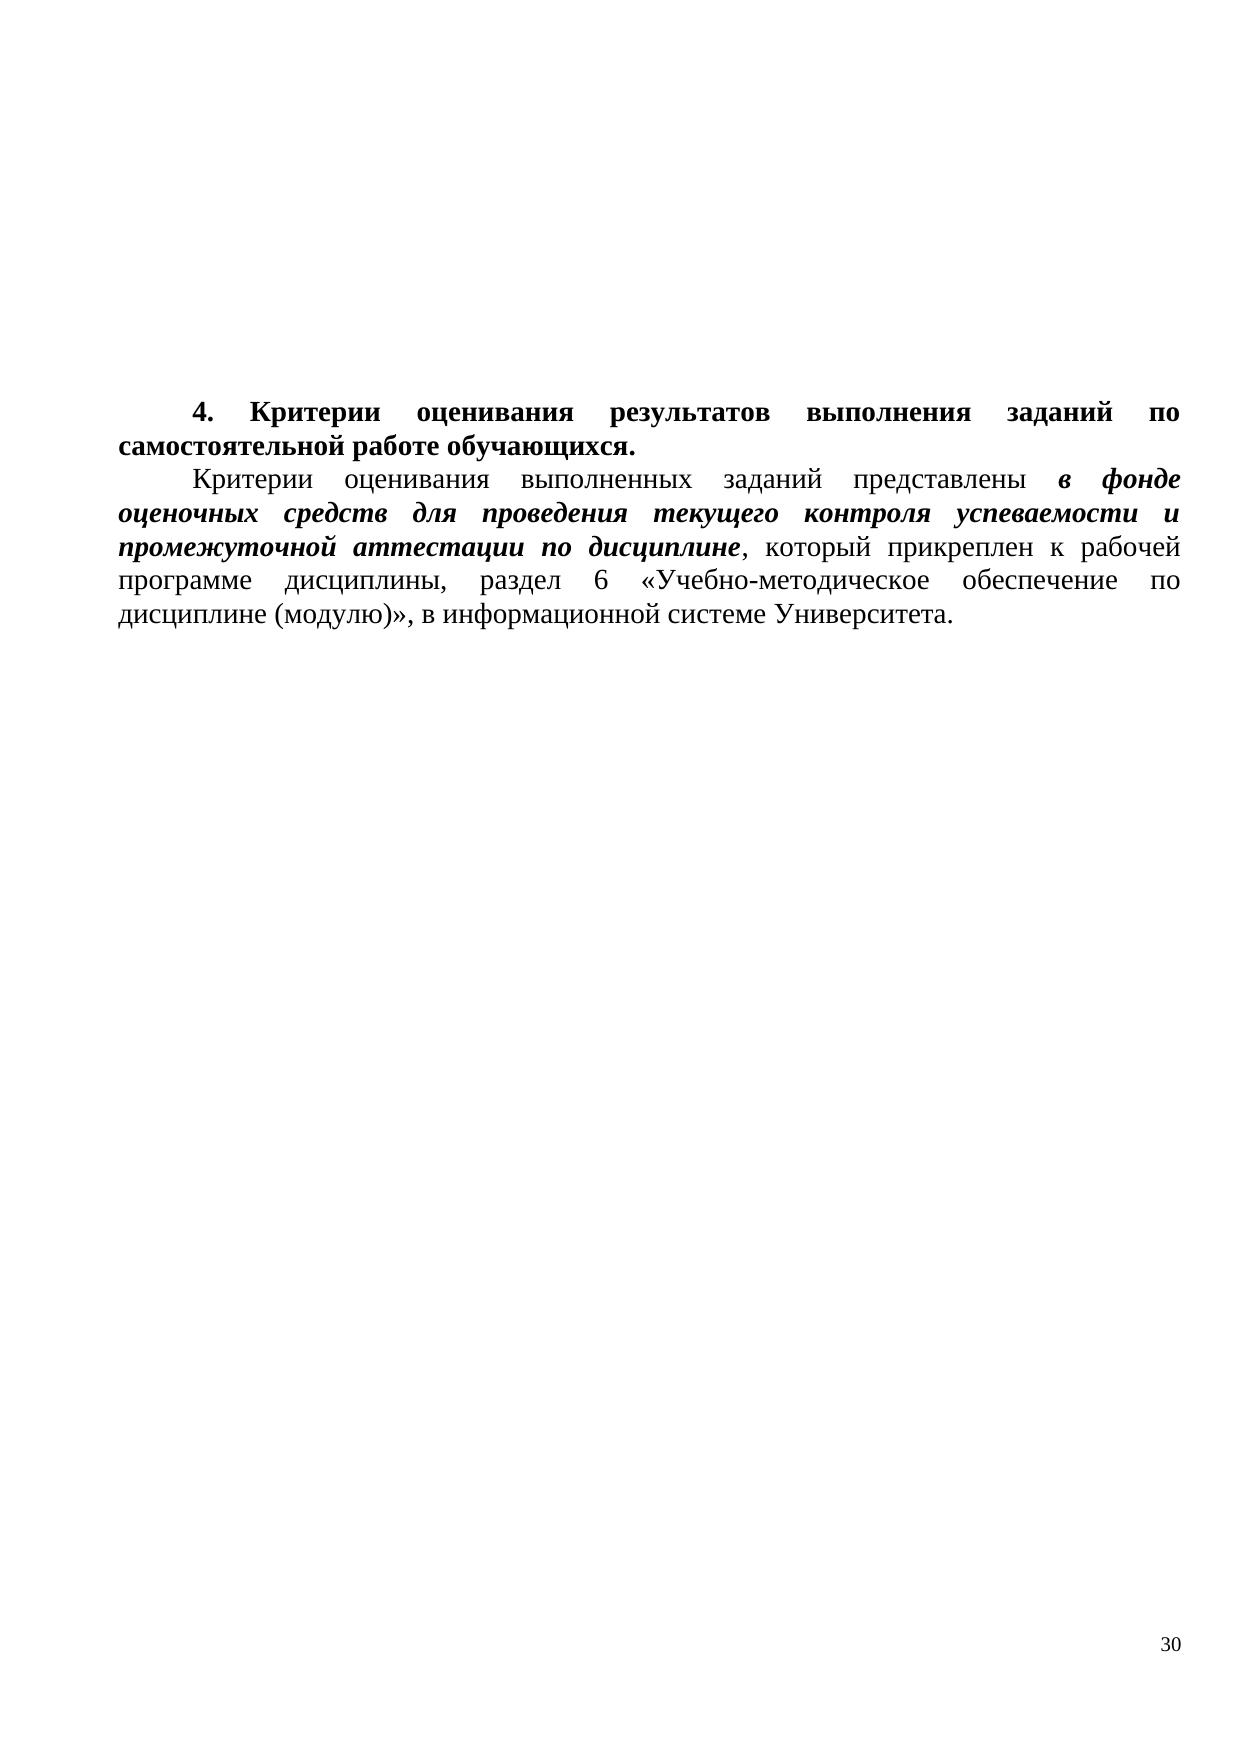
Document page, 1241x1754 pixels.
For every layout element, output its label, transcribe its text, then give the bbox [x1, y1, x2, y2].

text Критерии оценивания выполненных заданий представлены в фонде оценочных средств для проведения текущего контроля успеваемости и промежуточной аттестации по дисциплине, который прикреплен к рабочей программе дисциплины, раздел 6 «Учебно-методическое обеспечение по дисциплине (модулю)», в информационной системе Университета. [118, 462, 1181, 629]
text 4. Критерии оценивания результатов выполнения заданий по самостоятельной работе обучающихся. [118, 394, 1181, 462]
